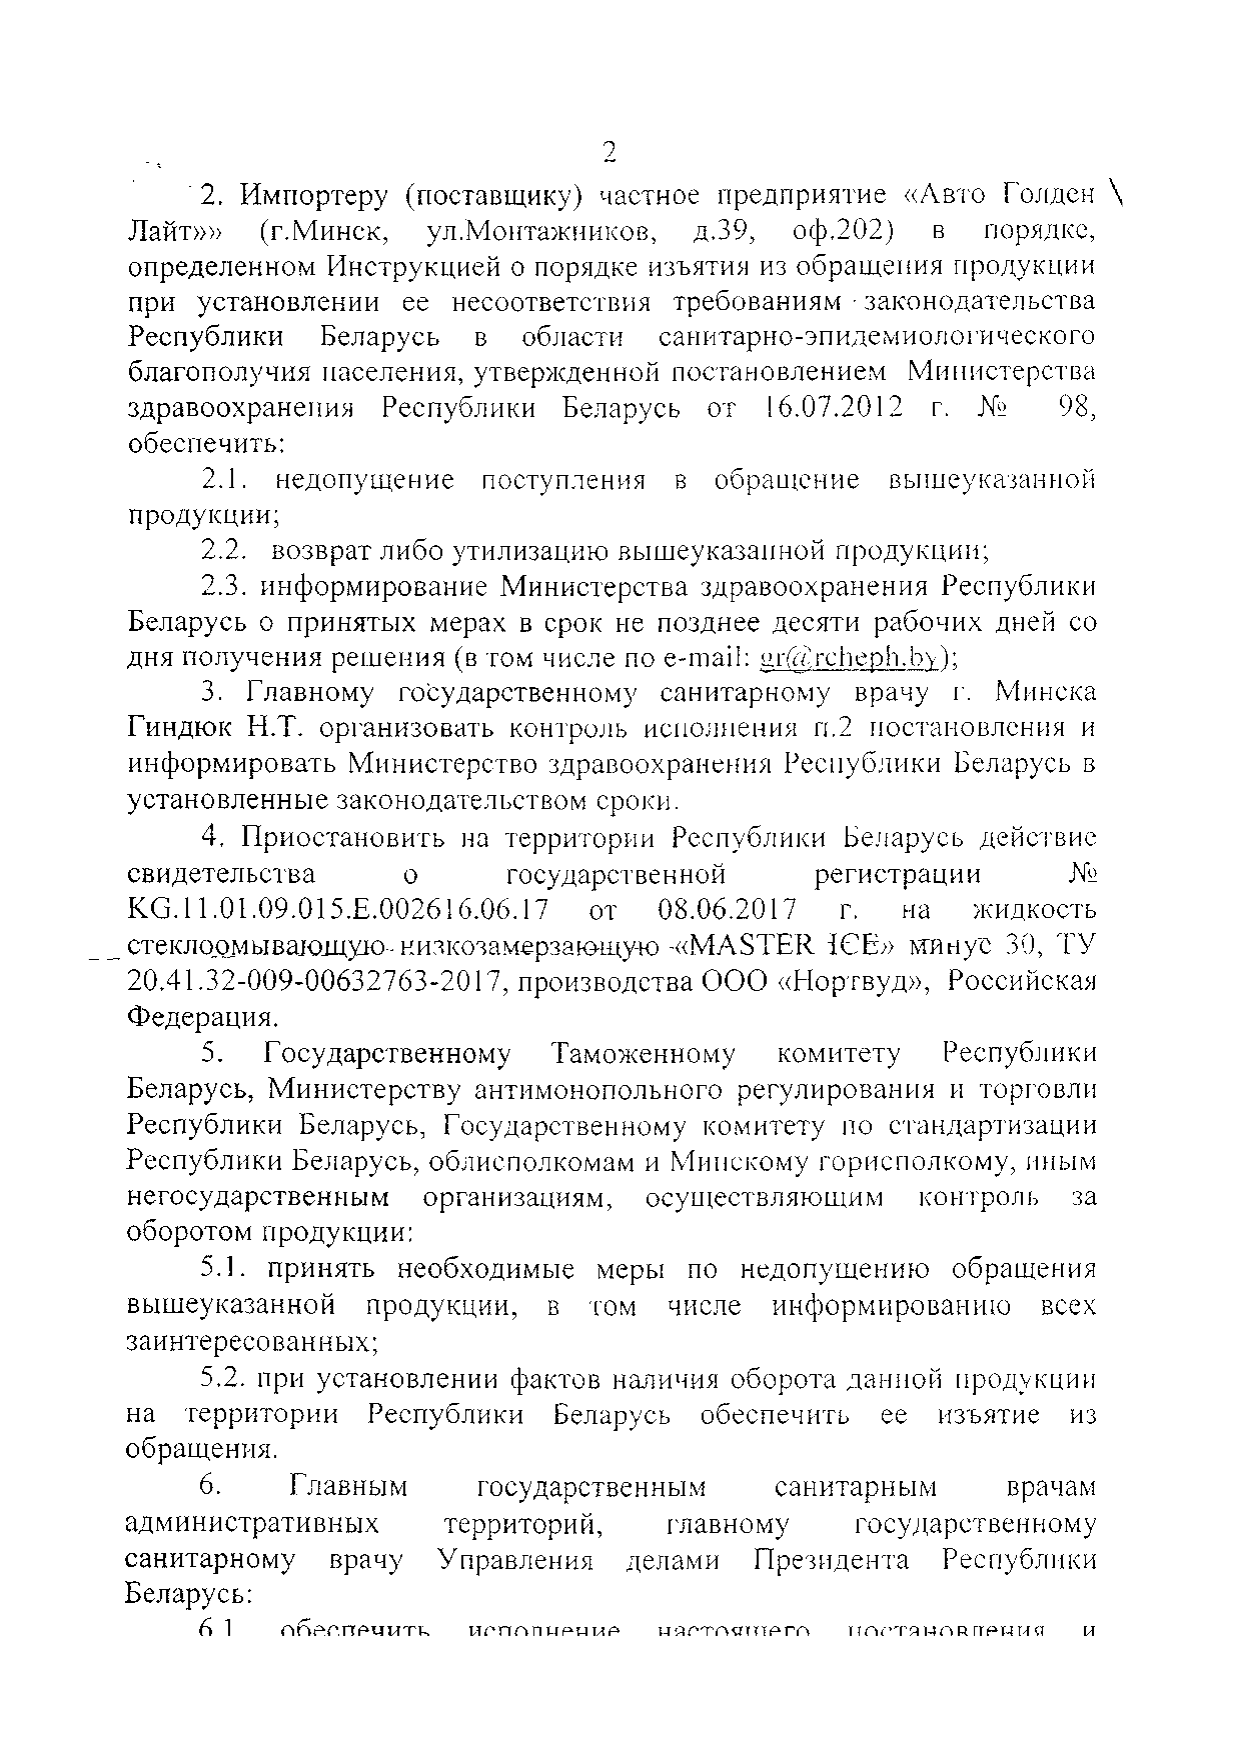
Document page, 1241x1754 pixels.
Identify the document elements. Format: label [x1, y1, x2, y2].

picture [88, 118, 1123, 1636]
